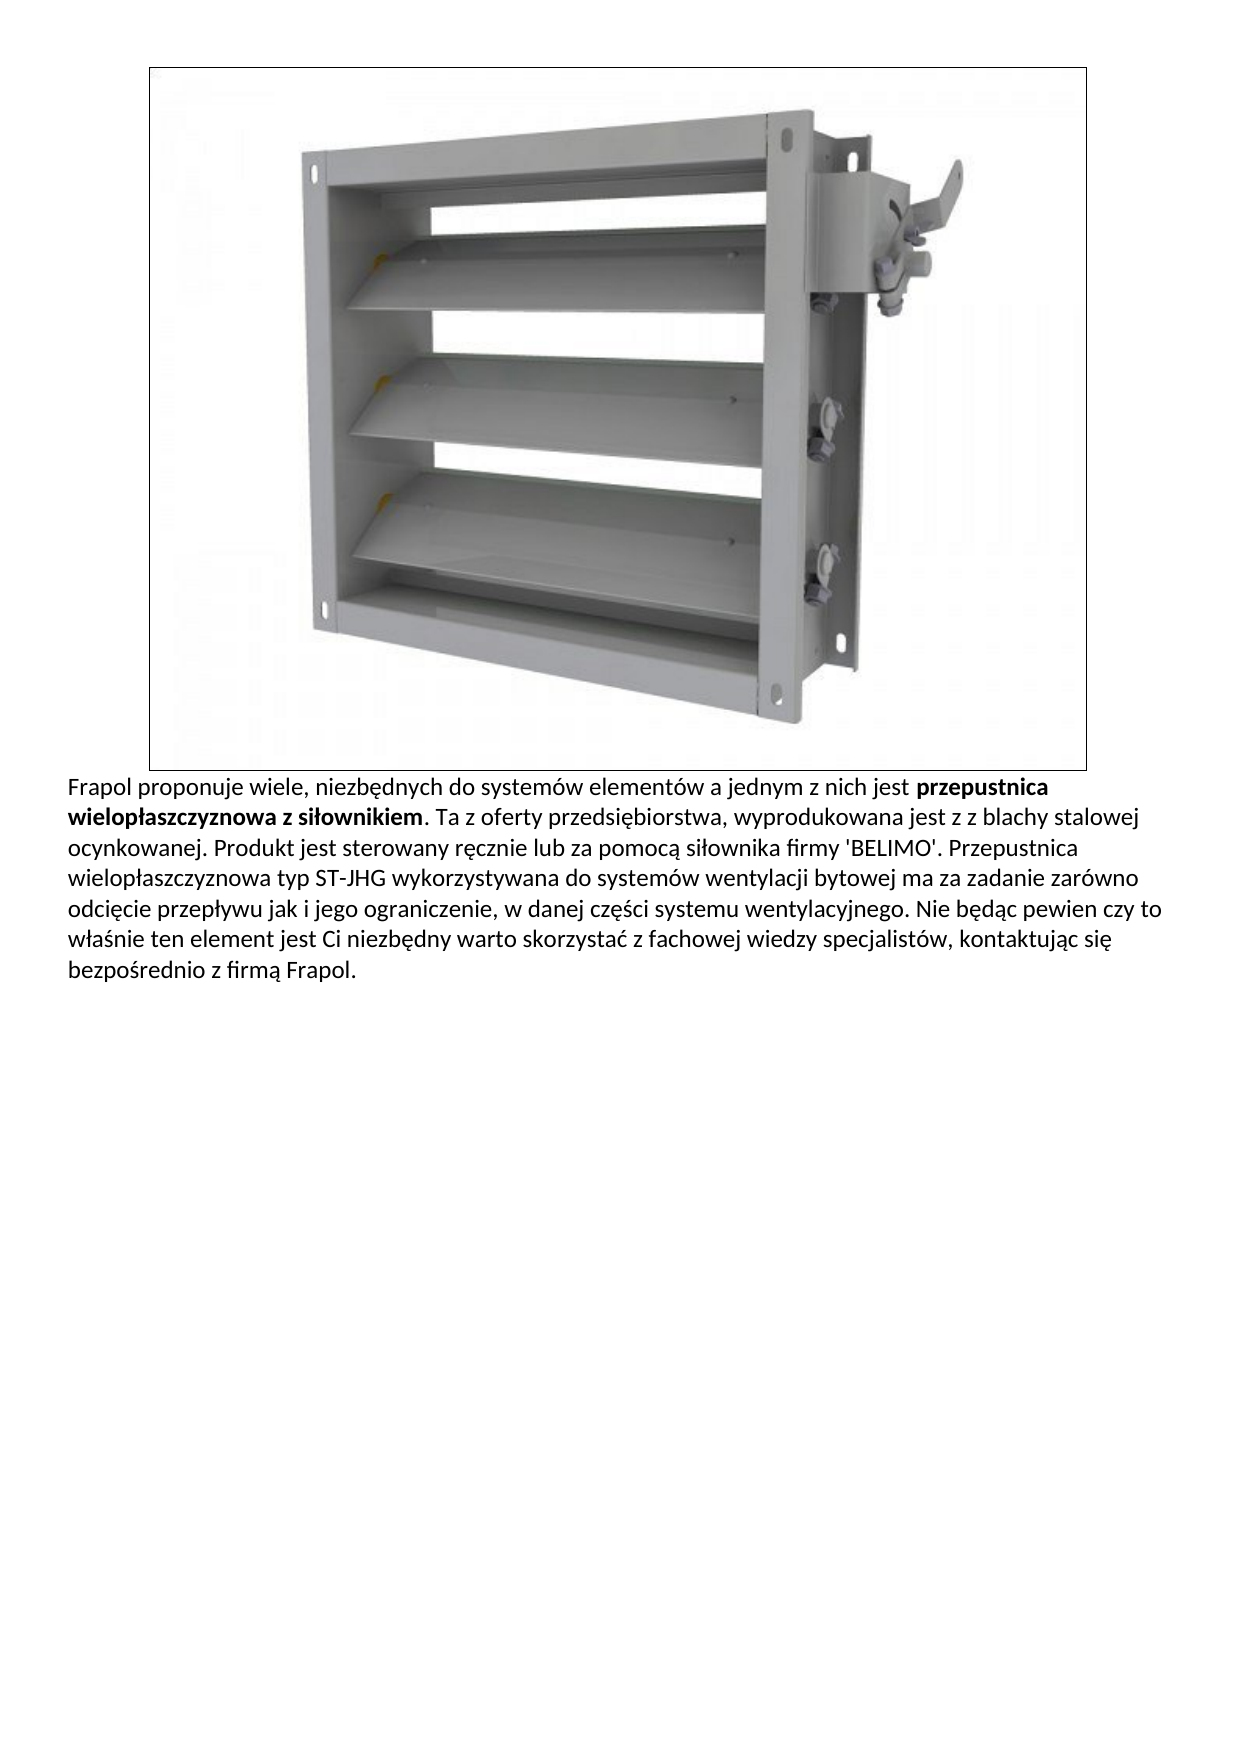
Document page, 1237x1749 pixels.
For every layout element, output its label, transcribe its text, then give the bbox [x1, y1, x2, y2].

text Frapol proponuje wiele, niezbędnych do systemów elementów a jednym z nich jest przepustnica wielopłaszczyznowa z siłownikiem. Ta z oferty przedsiębiorstwa, wyprodukowana jest z z blachy stalowej ocynkowanej. Produkt jest sterowany ręcznie lub za pomocą siłownika firmy 'BELIMO'. Przepustnica wielopłaszczyznowa typ ST-JHG wykorzystywana do systemów wentylacji bytowej ma za zadanie zarówno odcięcie przepływu jak i jego ograniczenie, w danej części systemu wentylacyjnego. Nie będąc pewien czy to właśnie ten element jest Ci niezbędny warto skorzystać z fachowej wiedzy specjalistów, kontaktując się bezpośrednio z firmą Frapol. [68, 771, 1169, 984]
picture [150, 68, 1086, 770]
